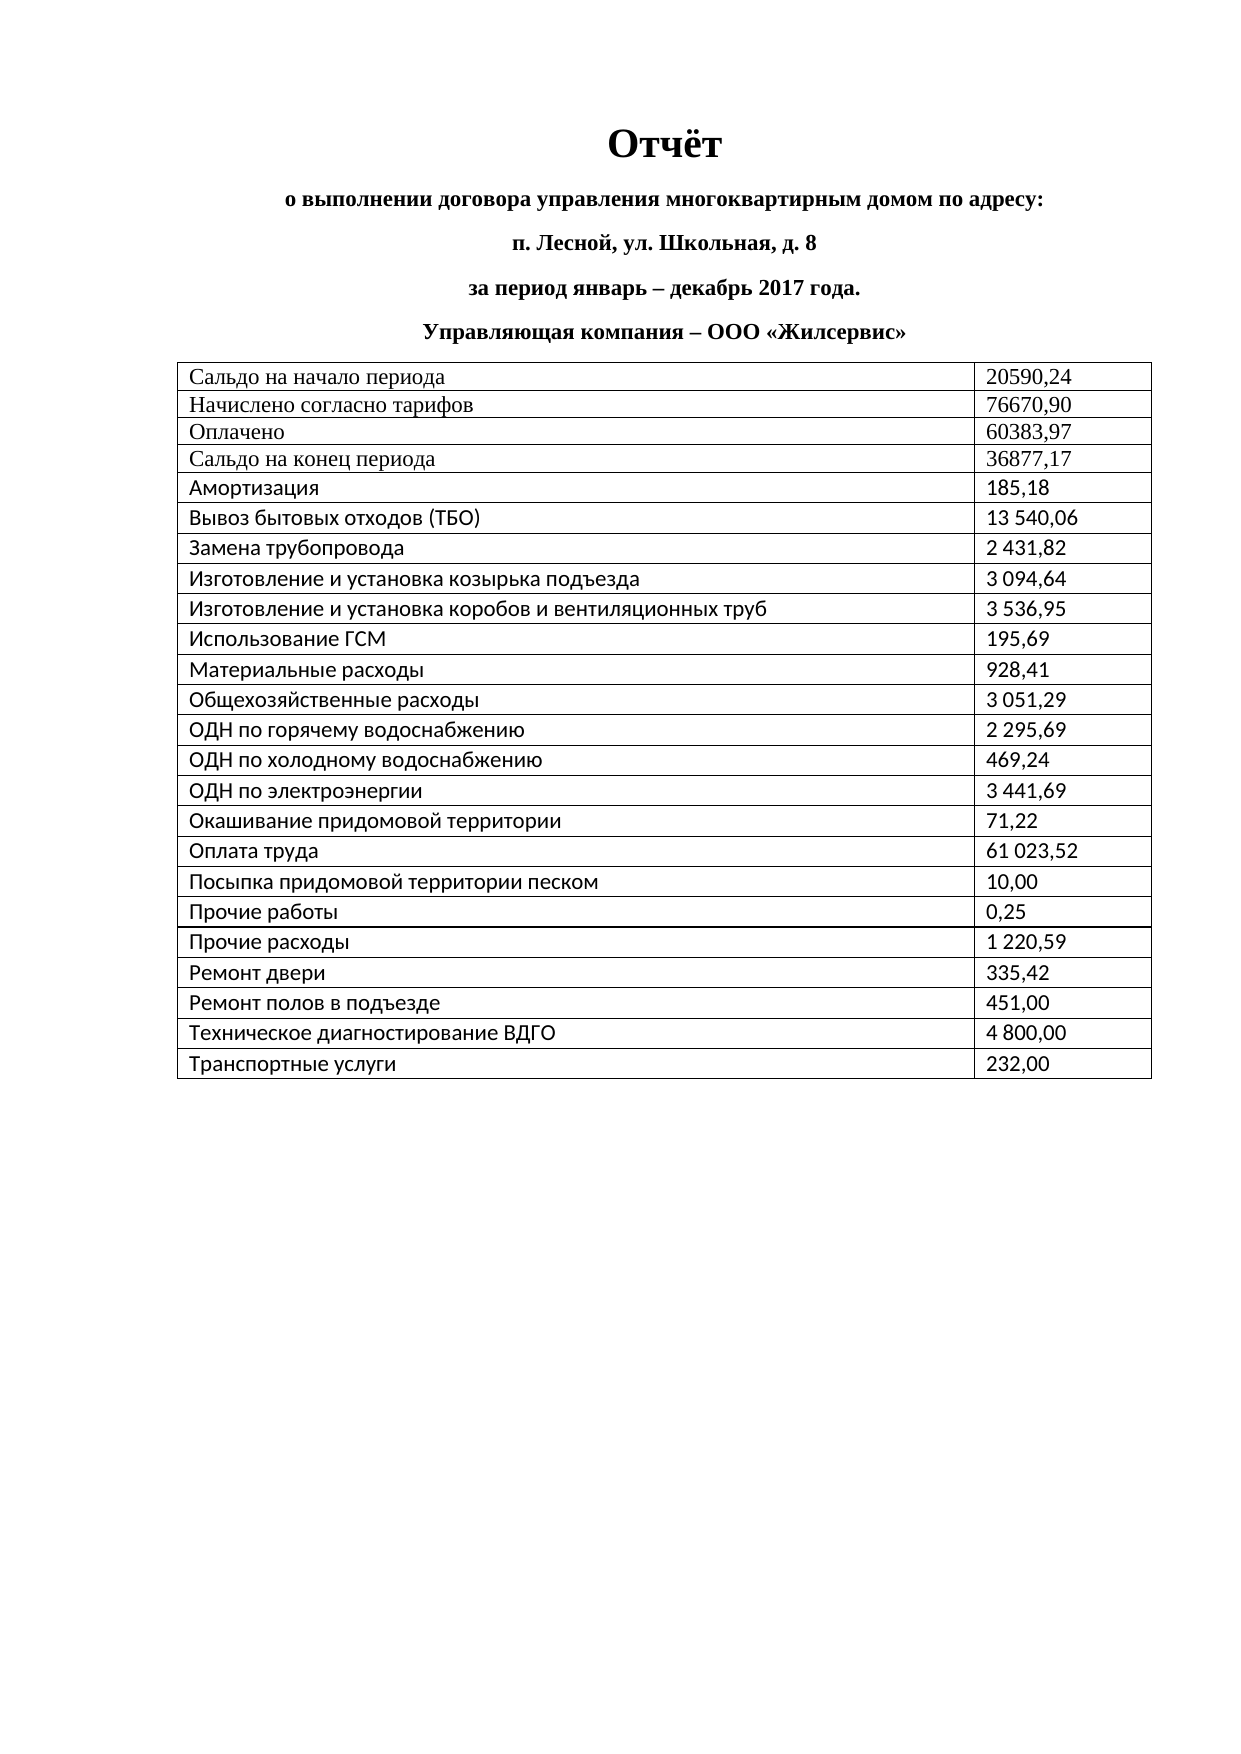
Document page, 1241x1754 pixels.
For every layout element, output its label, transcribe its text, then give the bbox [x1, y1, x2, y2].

table_cell Оплачено [178, 418, 974, 444]
table_cell Использование ГСМ [178, 624, 974, 654]
table_cell 13 540,06 [975, 503, 1151, 532]
table_cell 232,00 [975, 1049, 1151, 1078]
table_cell Прочие расходы [178, 928, 974, 957]
table_cell 60383,97 [975, 418, 1151, 444]
table_cell 185,18 [975, 473, 1151, 502]
table_cell Посыпка придомовой территории песком [178, 867, 974, 896]
table_cell ОДН по горячему водоснабжению [178, 715, 974, 744]
table_header Сальдо на начало периода [178, 363, 974, 389]
text за период январь – декабрь 2017 года. [177, 274, 1152, 300]
table_cell 61 023,52 [975, 837, 1151, 866]
table_cell Начислено согласно тарифов [178, 391, 974, 417]
table_cell Ремонт двери [178, 958, 974, 987]
table_cell Изготовление и установка козырька подъезда [178, 564, 974, 593]
table_cell Транспортные услуги [178, 1049, 974, 1078]
table_cell Оплата труда [178, 837, 974, 866]
table_cell Изготовление и установка коробов и вентиляционных труб [178, 594, 974, 623]
table_cell Окашивание придомовой территории [178, 806, 974, 836]
table_cell Амортизация [178, 473, 974, 502]
table_cell ОДН по холодному водоснабжению [178, 746, 974, 775]
table_cell 2 295,69 [975, 715, 1151, 744]
text о выполнении договора управления многоквартирным домом по адресу: [177, 185, 1152, 211]
table_cell 36877,17 [975, 445, 1151, 472]
table_cell 3 536,95 [975, 594, 1151, 623]
table_cell 1 220,59 [975, 928, 1151, 957]
table_cell 10,00 [975, 867, 1151, 896]
table_cell 76670,90 [975, 391, 1151, 417]
table_cell 469,24 [975, 746, 1151, 775]
table_cell Сальдо на конец периода [178, 445, 974, 472]
table_cell 71,22 [975, 806, 1151, 836]
table_cell 3 094,64 [975, 564, 1151, 593]
table_cell 0,25 [975, 897, 1151, 926]
text п. Лесной, ул. Школьная, д. 8 [177, 229, 1152, 256]
table_cell Техническое диагностирование ВДГО [178, 1019, 974, 1048]
table_cell 2 431,82 [975, 534, 1151, 563]
table_cell 195,69 [975, 624, 1151, 654]
table_cell Материальные расходы [178, 655, 974, 684]
table_cell 3 051,29 [975, 685, 1151, 714]
table_header 20590,24 [975, 363, 1151, 389]
table_cell 451,00 [975, 988, 1151, 1017]
table_cell 4 800,00 [975, 1019, 1151, 1048]
text Управляющая компания – ООО «Жилсервис» [177, 318, 1152, 344]
table_cell Ремонт полов в подъезде [178, 988, 974, 1017]
table_cell ОДН по электроэнергии [178, 776, 974, 805]
table_cell 928,41 [975, 655, 1151, 684]
table_cell Вывоз бытовых отходов (ТБО) [178, 503, 974, 532]
table_cell 3 441,69 [975, 776, 1151, 805]
table_cell Прочие работы [178, 897, 974, 926]
table_cell Общехозяйственные расходы [178, 685, 974, 714]
table_cell 335,42 [975, 958, 1151, 987]
table_cell Замена трубопровода [178, 534, 974, 563]
text Отчёт [177, 118, 1152, 166]
